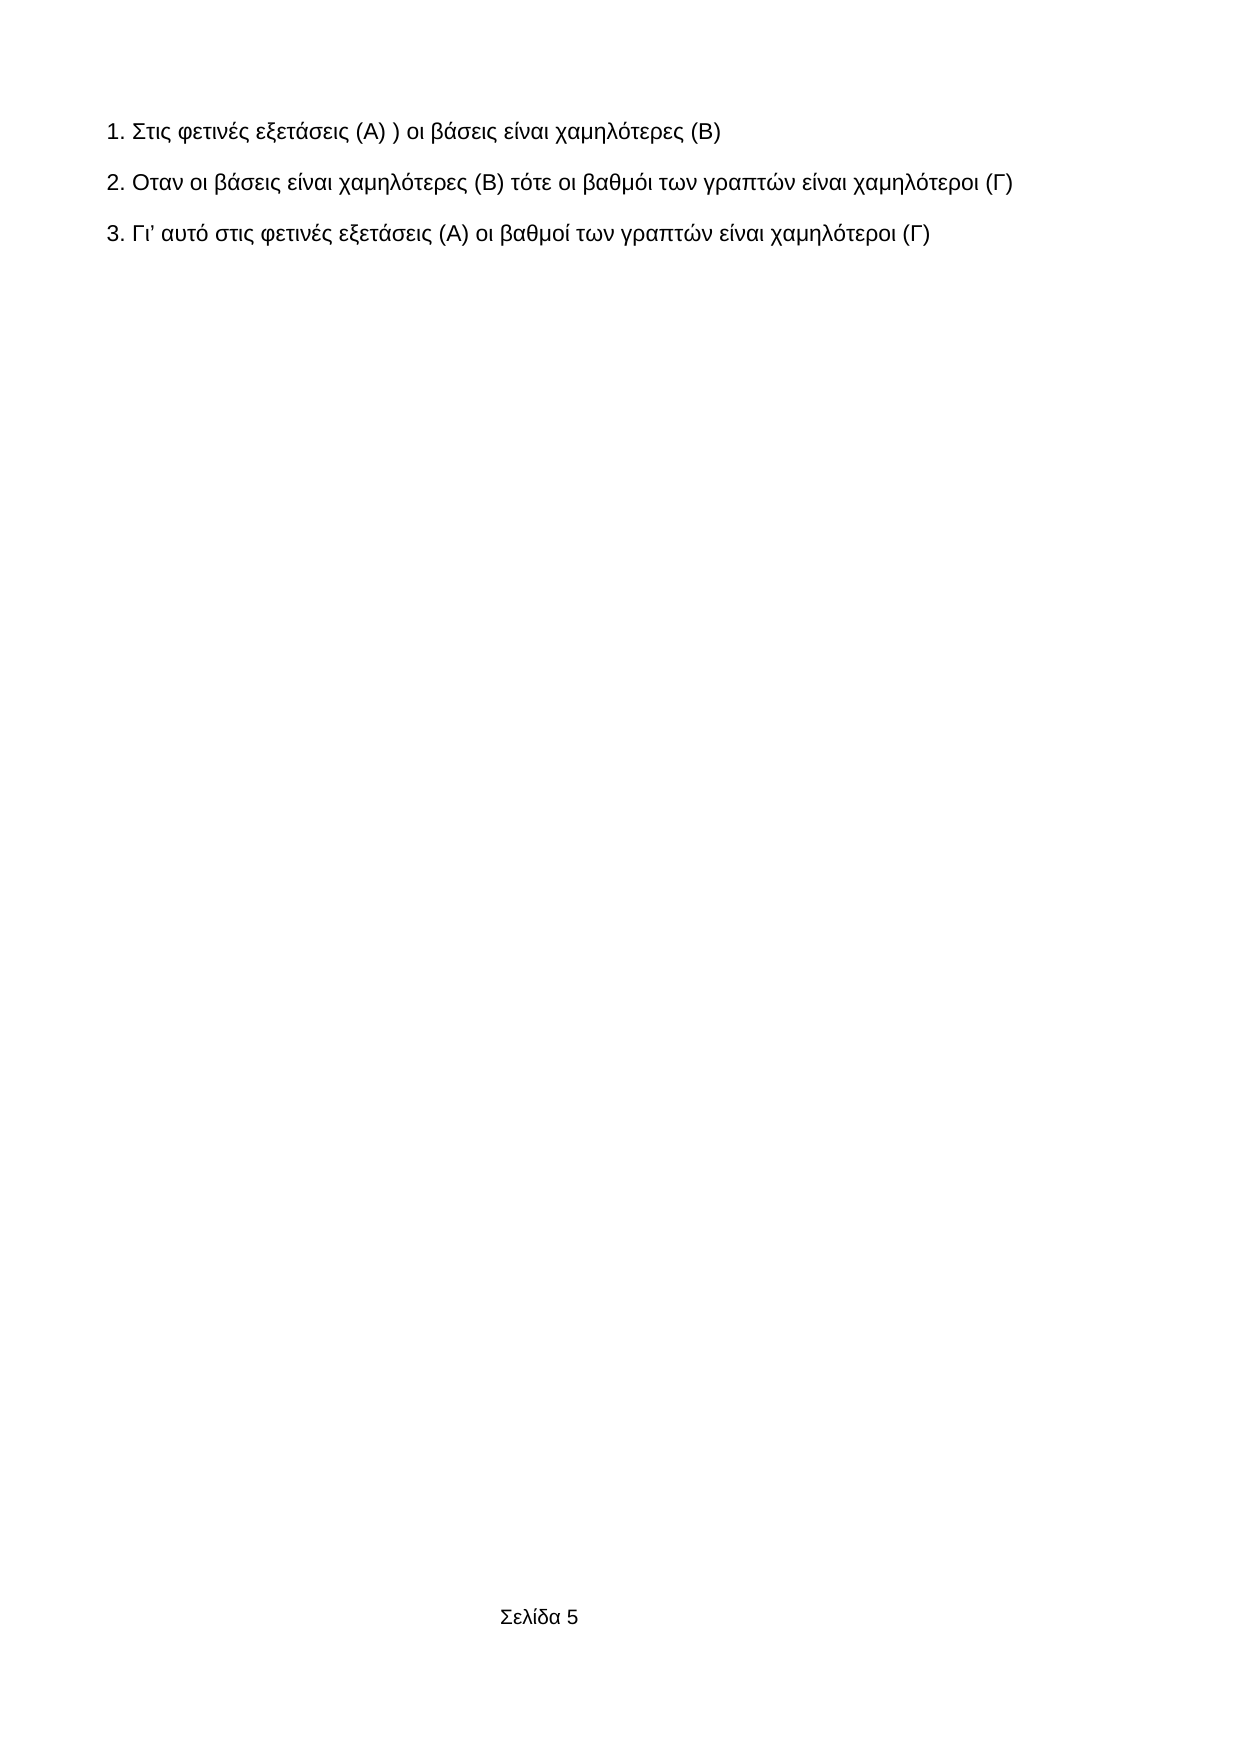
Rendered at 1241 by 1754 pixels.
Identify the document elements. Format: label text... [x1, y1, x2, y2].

text 1. Στις φετινές εξετάσεις (Α) ) οι βάσεις είναι χαμηλότερες (Β) [106, 118, 1134, 144]
text 3. Γι’ αυτό στις φετινές εξετάσεις (Α) οι βαθμοί των γραπτών είναι χαμηλότεροι (Γ) [106, 220, 1134, 247]
text 2. Οταν οι βάσεις είναι χαμηλότερες (Β) τότε οι βαθμόι των γραπτών είναι χαμηλότεροι (Γ) [106, 169, 1134, 196]
